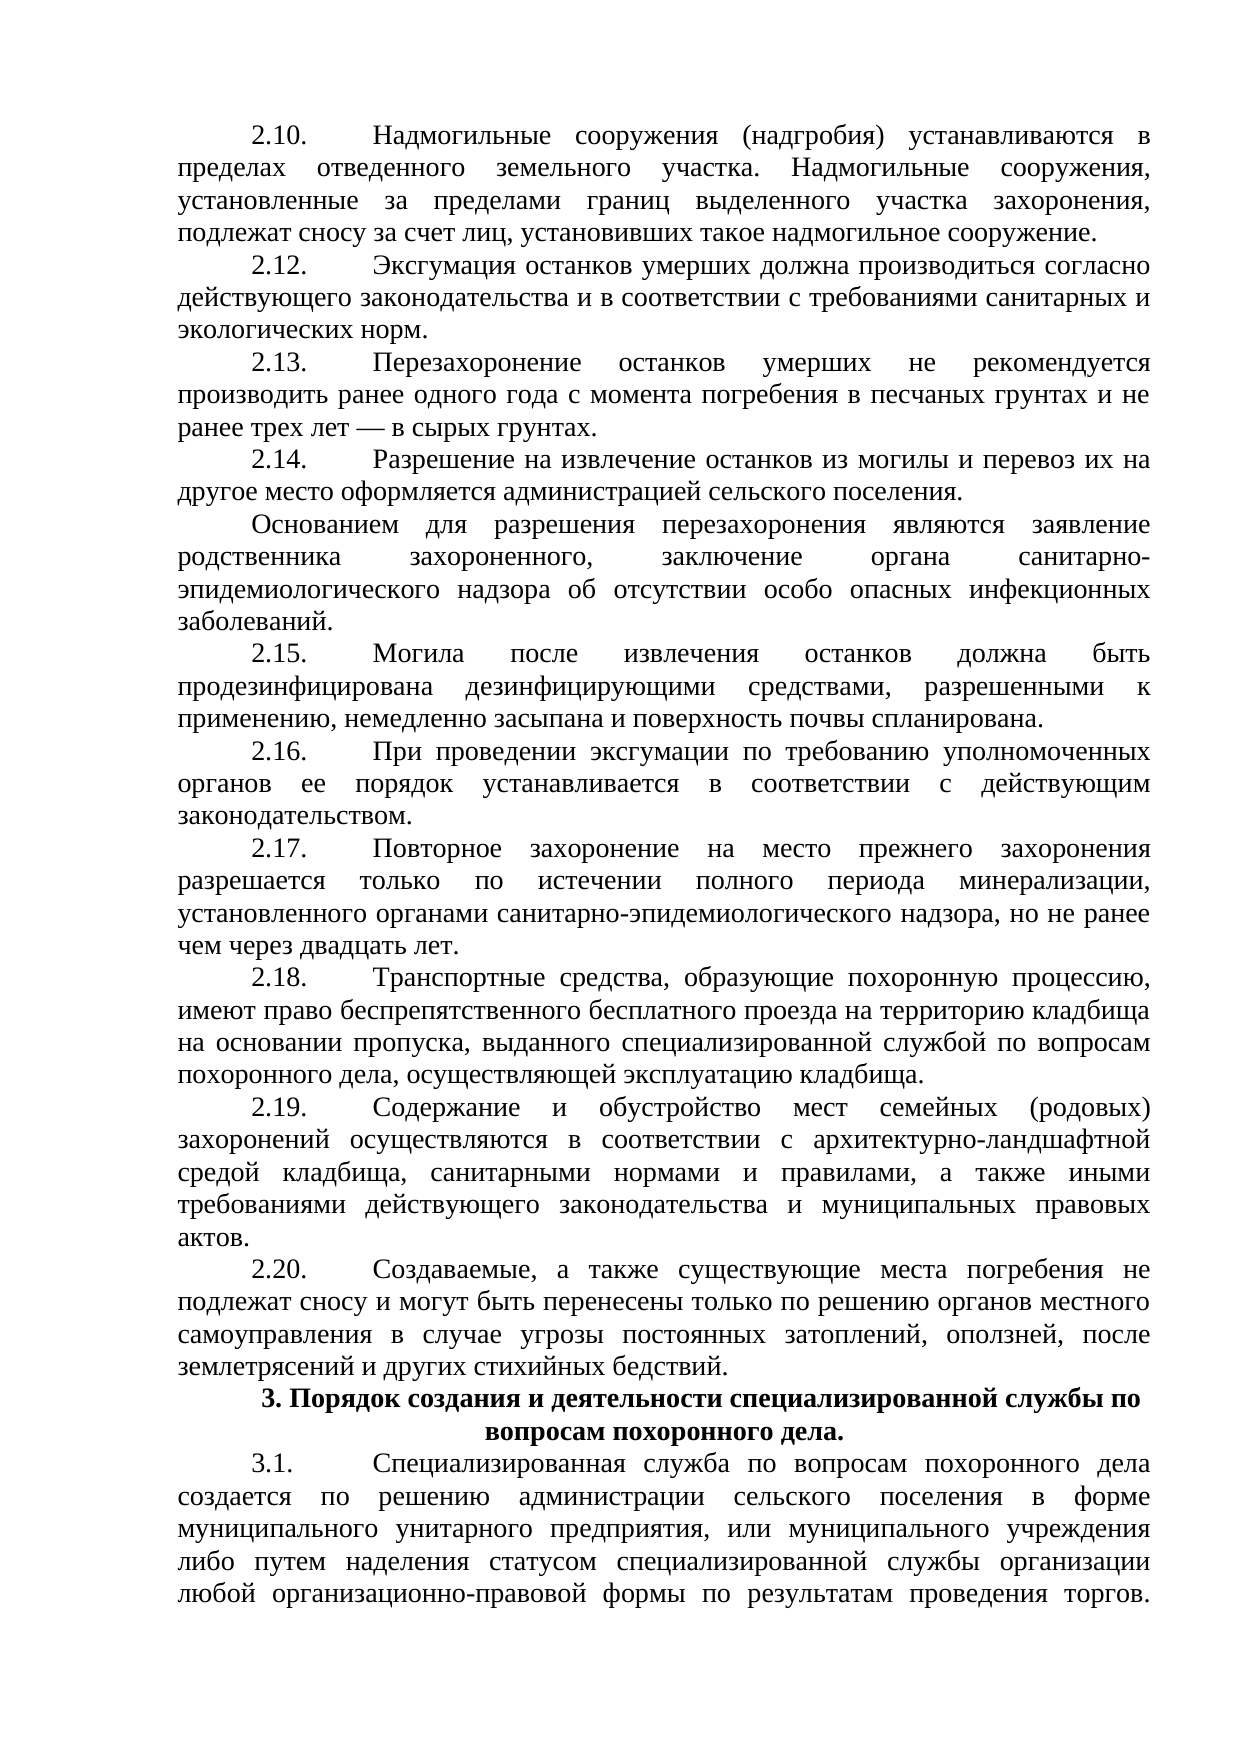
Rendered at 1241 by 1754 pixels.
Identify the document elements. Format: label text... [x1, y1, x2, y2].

text 2.13. Перезахоронение останков умерших не рекомендуется производить ранее одного года с момента погребения в песчаных грунтах и не ранее трех лет — в сырых грунтах. [177, 345, 1152, 442]
text Основанием для разрешения перезахоронения являются заявление родственника захороненного, заключение органа санитарно-эпидемиологического надзора об отсутствии особо опасных инфекционных заболеваний. [177, 507, 1152, 636]
text 2.17. Повторное захоронение на место прежнего захоронения разрешается только по истечении полного периода минерализации, установленного органами санитарно-эпидемиологического надзора, но не ранее чем через двадцать лет. [177, 831, 1152, 960]
text 2.19. Содержание и обустройство мест семейных (родовых) захоронений осуществляются в соответствии с архитектурно-ландшафтной средой кладбища, санитарными нормами и правилами, а также иными требованиями действующего законодательства и муниципальных правовых актов. [177, 1090, 1152, 1252]
text 2.20. Создаваемые, а также существующие места погребения не подлежат сносу и могут быть перенесены только по решению органов местного самоуправления в случае угрозы постоянных затоплений, оползней, после землетрясений и других стихийных бедствий. [177, 1252, 1152, 1382]
text 2.10. Надмогильные сооружения (надгробия) устанавливаются в пределах отведенного земельного участка. Надмогильные сооружения, установленные за пределами границ выделенного участка захоронения, подлежат сносу за счет лиц, установивших такое надмогильное сооружение. [177, 118, 1152, 248]
text 3. Порядок создания и деятельности специализированной службы по вопросам похоронного дела. [177, 1382, 1152, 1446]
text 2.14. Разрешение на извлечение останков из могилы и перевоз их на другое место оформляется администрацией сельского поселения. [177, 442, 1152, 507]
text 2.16. При проведении эксгумации по требованию уполномоченных органов ее порядок устанавливается в соответствии с действующим законодательством. [177, 734, 1152, 831]
text 2.12. Эксгумация останков умерших должна производиться согласно действующего законодательства и в соответствии с требованиями санитарных и экологических норм. [177, 248, 1152, 345]
text 2.15. Могила после извлечения останков должна быть продезинфицирована дезинфицирующими средствами, разрешенными к применению, немедленно засыпана и поверхность почвы спланирована. [177, 636, 1152, 734]
text 2.18. Транспортные средства, образующие похоронную процессию, имеют право беспрепятственного бесплатного проезда на территорию кладбища на основании пропуска, выданного специализированной службой по вопросам похоронного дела, осуществляющей эксплуатацию кладбища. [177, 960, 1152, 1090]
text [177, 1446, 1152, 1608]
